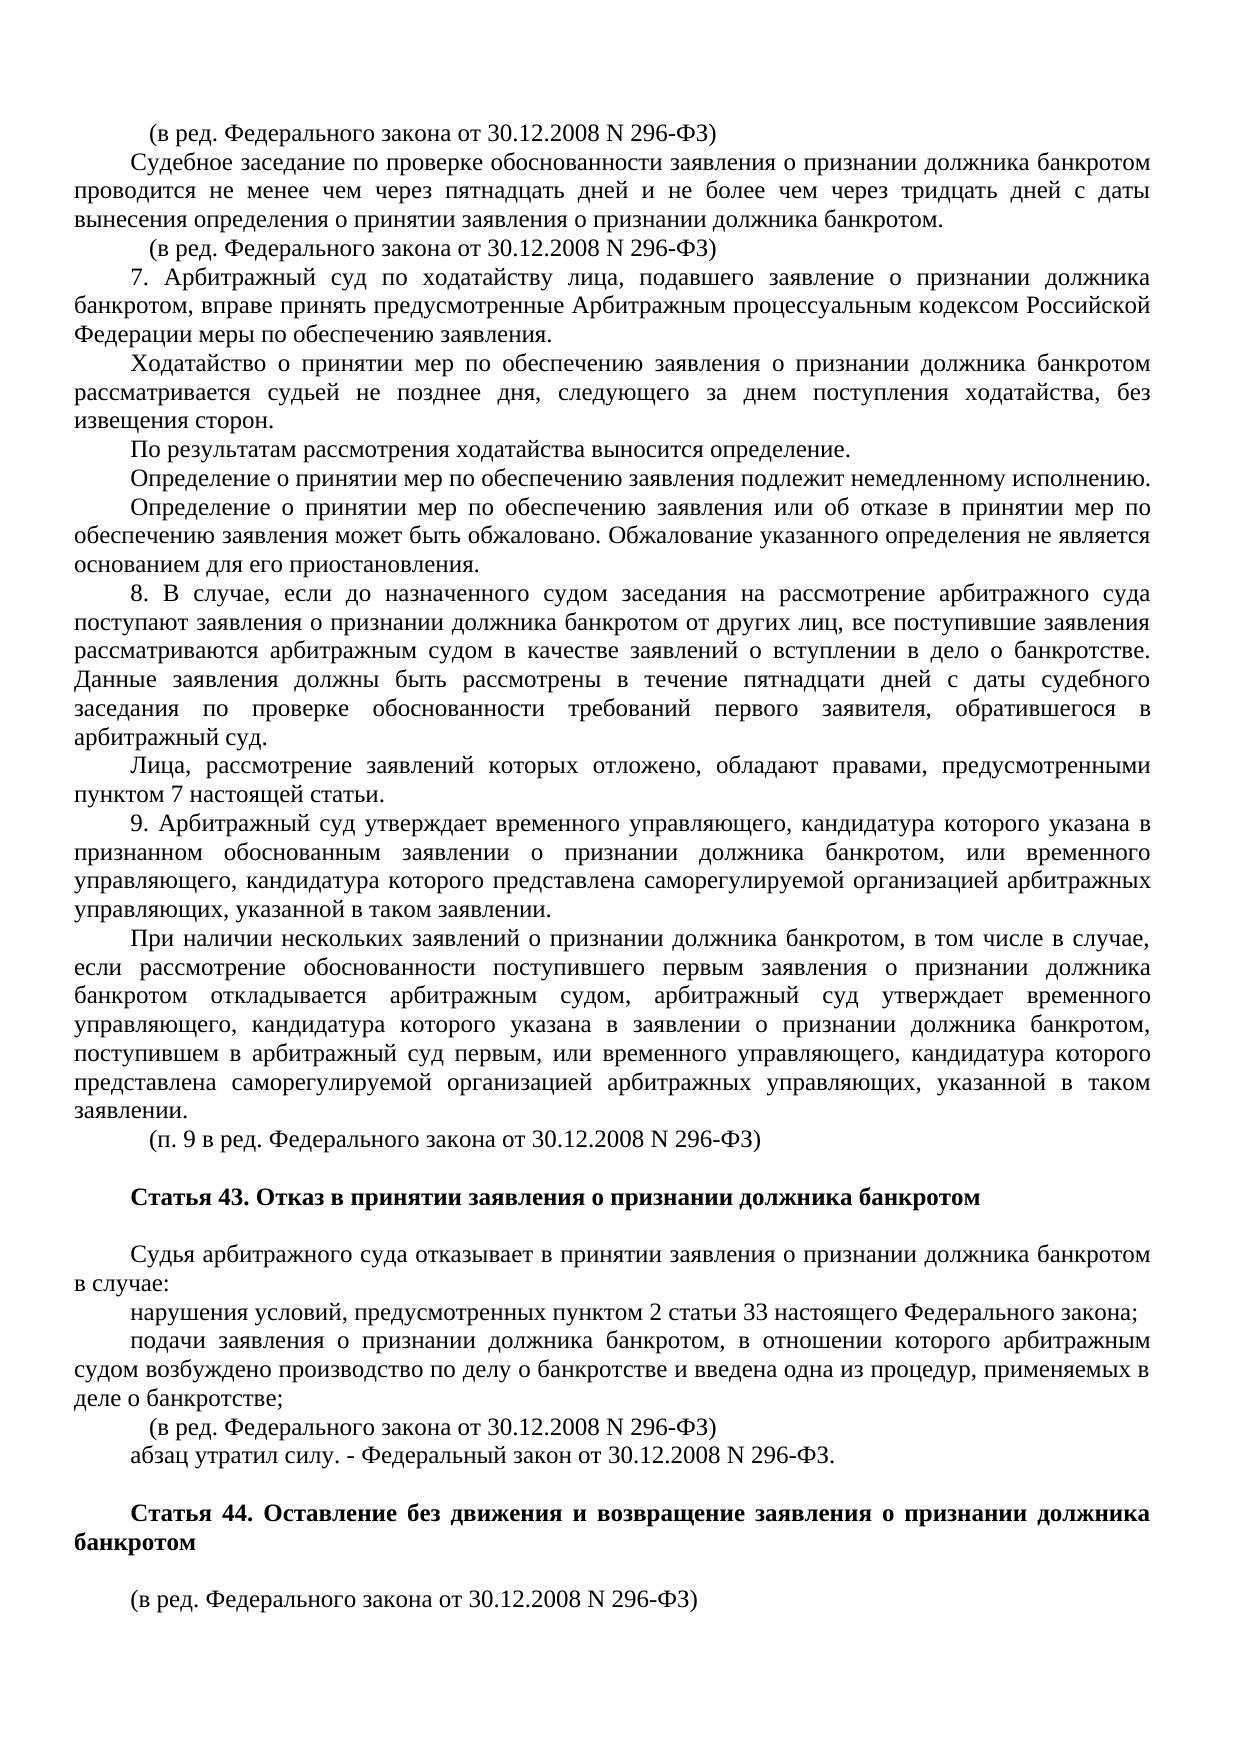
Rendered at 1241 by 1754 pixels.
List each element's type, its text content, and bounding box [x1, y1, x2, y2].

text (в ред. Федерального закона от 30.12.2008 N 296-ФЗ) [74, 1584, 1152, 1613]
text (в ред. Федерального закона от 30.12.2008 N 296-ФЗ) [74, 1412, 1152, 1441]
text Судебное заседание по проверке обоснованности заявления о признании должника банкротом проводится не менее чем через пятнадцать дней и не более чем через тридцать дней с даты вынесения определения о принятии заявления о признании должника банкротом. [74, 147, 1152, 233]
text 7. Арбитражный суд по ходатайству лица, подавшего заявление о признании должника банкротом, вправе принять предусмотренные Арбитражным процессуальным кодексом Российской Федерации меры по обеспечению заявления. [74, 262, 1152, 348]
text 8. В случае, если до назначенного судом заседания на рассмотрение арбитражного суда поступают заявления о признании должника банкротом от других лиц, все поступившие заявления рассматриваются арбитражным судом в качестве заявлений о вступлении в дело о банкротстве. Данные заявления должны быть рассмотрены в течение пятнадцати дней с даты судебного заседания по проверке обоснованности требований первого заявителя, обратившегося в арбитражный суд. [74, 578, 1152, 751]
text Статья 43. Отказ в принятии заявления о признании должника банкротом [74, 1182, 1152, 1211]
text абзац утратил силу. - Федеральный закон от 30.12.2008 N 296-ФЗ. [74, 1441, 1152, 1469]
text Судья арбитражного суда отказывает в принятии заявления о признании должника банкротом в случае: [74, 1239, 1152, 1297]
text Определение о принятии мер по обеспечению заявления или об отказе в принятии мер по обеспечению заявления может быть обжаловано. Обжалование указанного определения не является основанием для его приостановления. [74, 492, 1152, 578]
text (в ред. Федерального закона от 30.12.2008 N 296-ФЗ) [74, 118, 1152, 147]
text При наличии нескольких заявлений о признании должника банкротом, в том числе в случае, если рассмотрение обоснованности поступившего первым заявления о признании должника банкротом откладывается арбитражным судом, арбитражный суд утверждает временного управляющего, кандидатура которого указана в заявлении о признании должника банкротом, поступившем в арбитражный суд первым, или временного управляющего, кандидатура которого представлена саморегулируемой организацией арбитражных управляющих, указанной в таком заявлении. [74, 923, 1152, 1124]
text подачи заявления о признании должника банкротом, в отношении которого арбитражным судом возбуждено производство по делу о банкротстве и введена одна из процедур, применяемых в деле о банкротстве; [74, 1326, 1152, 1412]
text (п. 9 в ред. Федерального закона от 30.12.2008 N 296-ФЗ) [74, 1124, 1152, 1153]
text Определение о принятии мер по обеспечению заявления подлежит немедленному исполнению. [74, 463, 1152, 492]
text (в ред. Федерального закона от 30.12.2008 N 296-ФЗ) [74, 233, 1152, 262]
text Ходатайство о принятии мер по обеспечению заявления о признании должника банкротом рассматривается судьей не позднее дня, следующего за днем поступления ходатайства, без извещения сторон. [74, 348, 1152, 434]
text 9. Арбитражный суд утверждает временного управляющего, кандидатура которого указана в признанном обоснованным заявлении о признании должника банкротом, или временного управляющего, кандидатура которого представлена саморегулируемой организацией арбитражных управляющих, указанной в таком заявлении. [74, 808, 1152, 923]
text По результатам рассмотрения ходатайства выносится определение. [74, 434, 1152, 463]
text нарушения условий, предусмотренных пунктом 2 статьи 33 настоящего Федерального закона; [74, 1297, 1152, 1326]
text Статья 44. Оставление без движения и возвращение заявления о признании должника банкротом [74, 1498, 1152, 1556]
text Лица, рассмотрение заявлений которых отложено, обладают правами, предусмотренными пунктом 7 настоящей статьи. [74, 751, 1152, 808]
